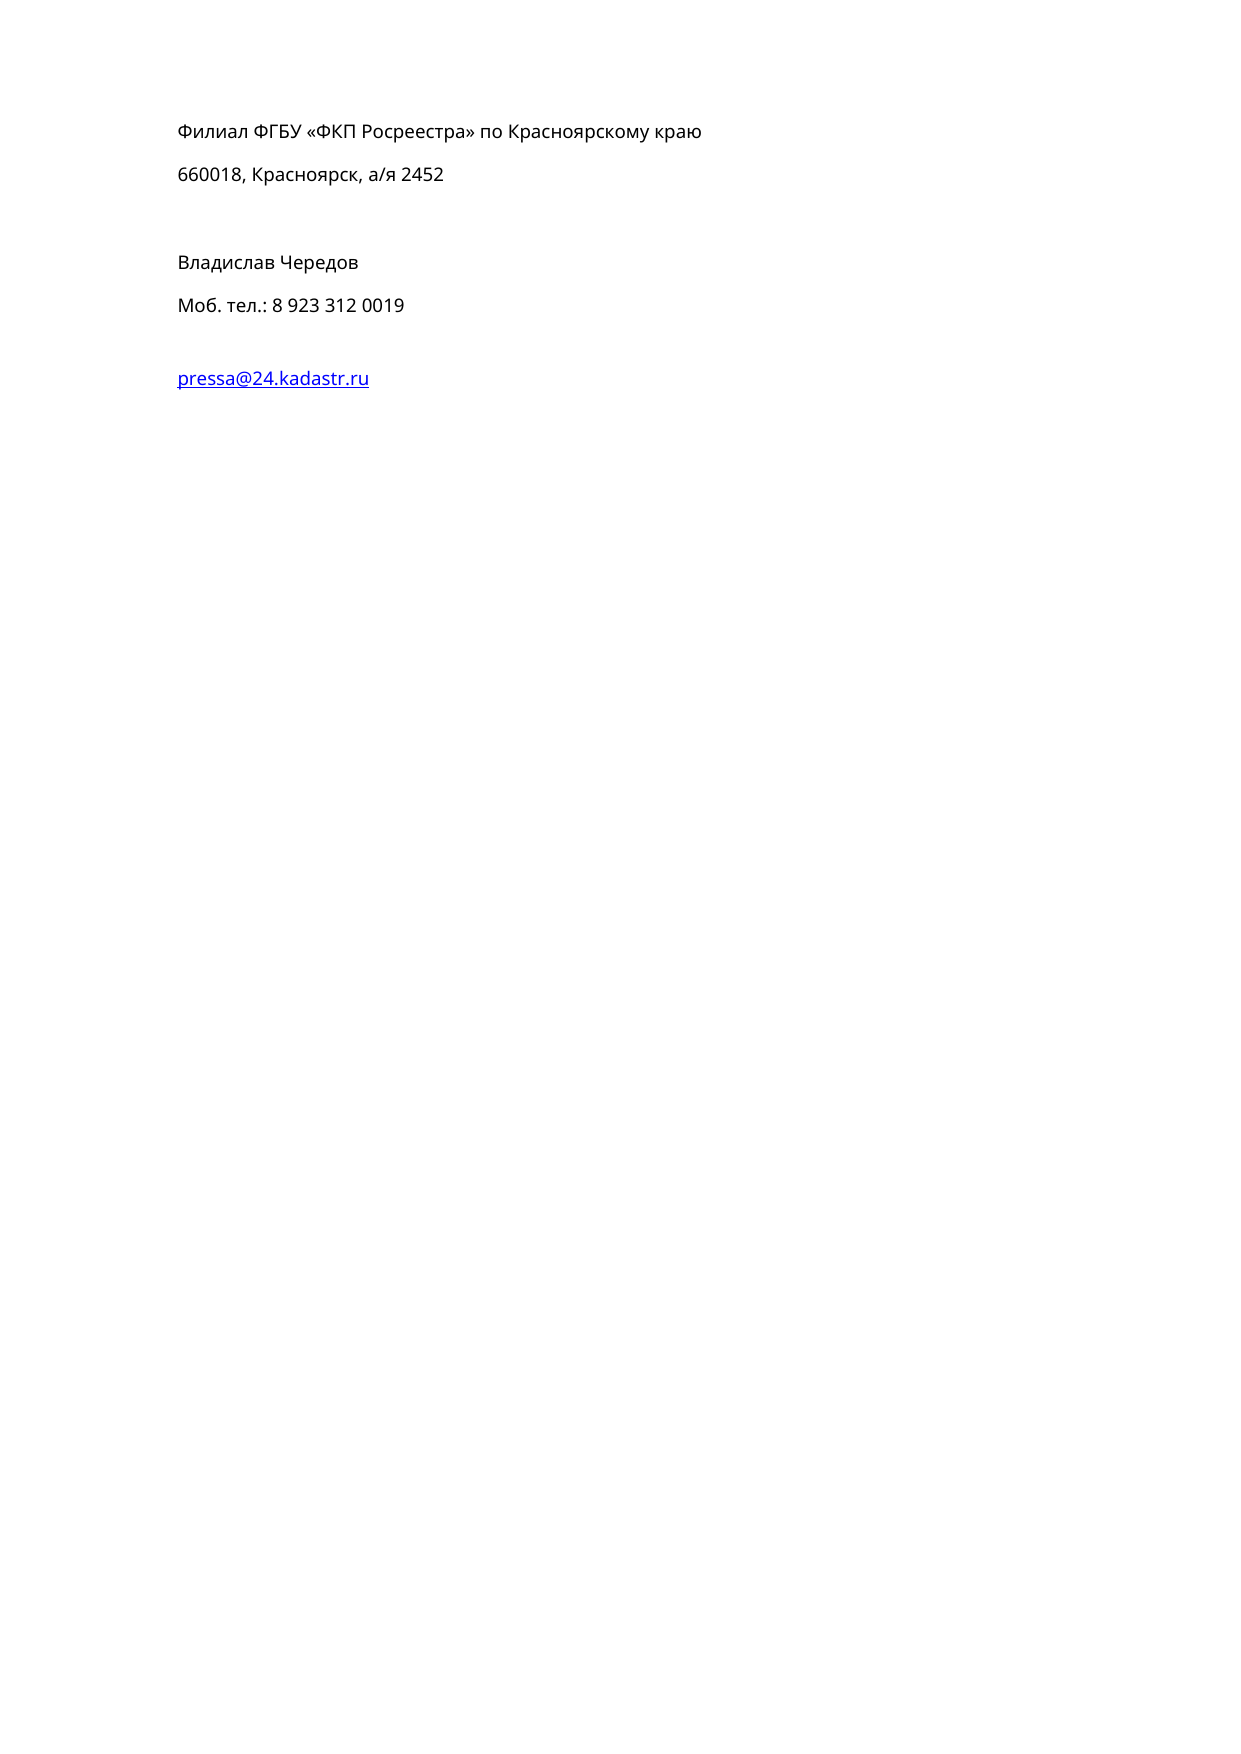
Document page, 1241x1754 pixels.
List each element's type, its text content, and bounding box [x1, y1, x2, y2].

text Филиал ФГБУ «ФКП Росреестра» по Красноярскому краю [177, 118, 1167, 144]
text Владислав Чередов [177, 249, 1167, 274]
text pressa@24.kadastr.ru [177, 365, 1167, 391]
text Моб. тел.: 8 923 312 0019 [177, 293, 1167, 318]
text 660018, Красноярск, а/я 2452 [177, 162, 1167, 187]
